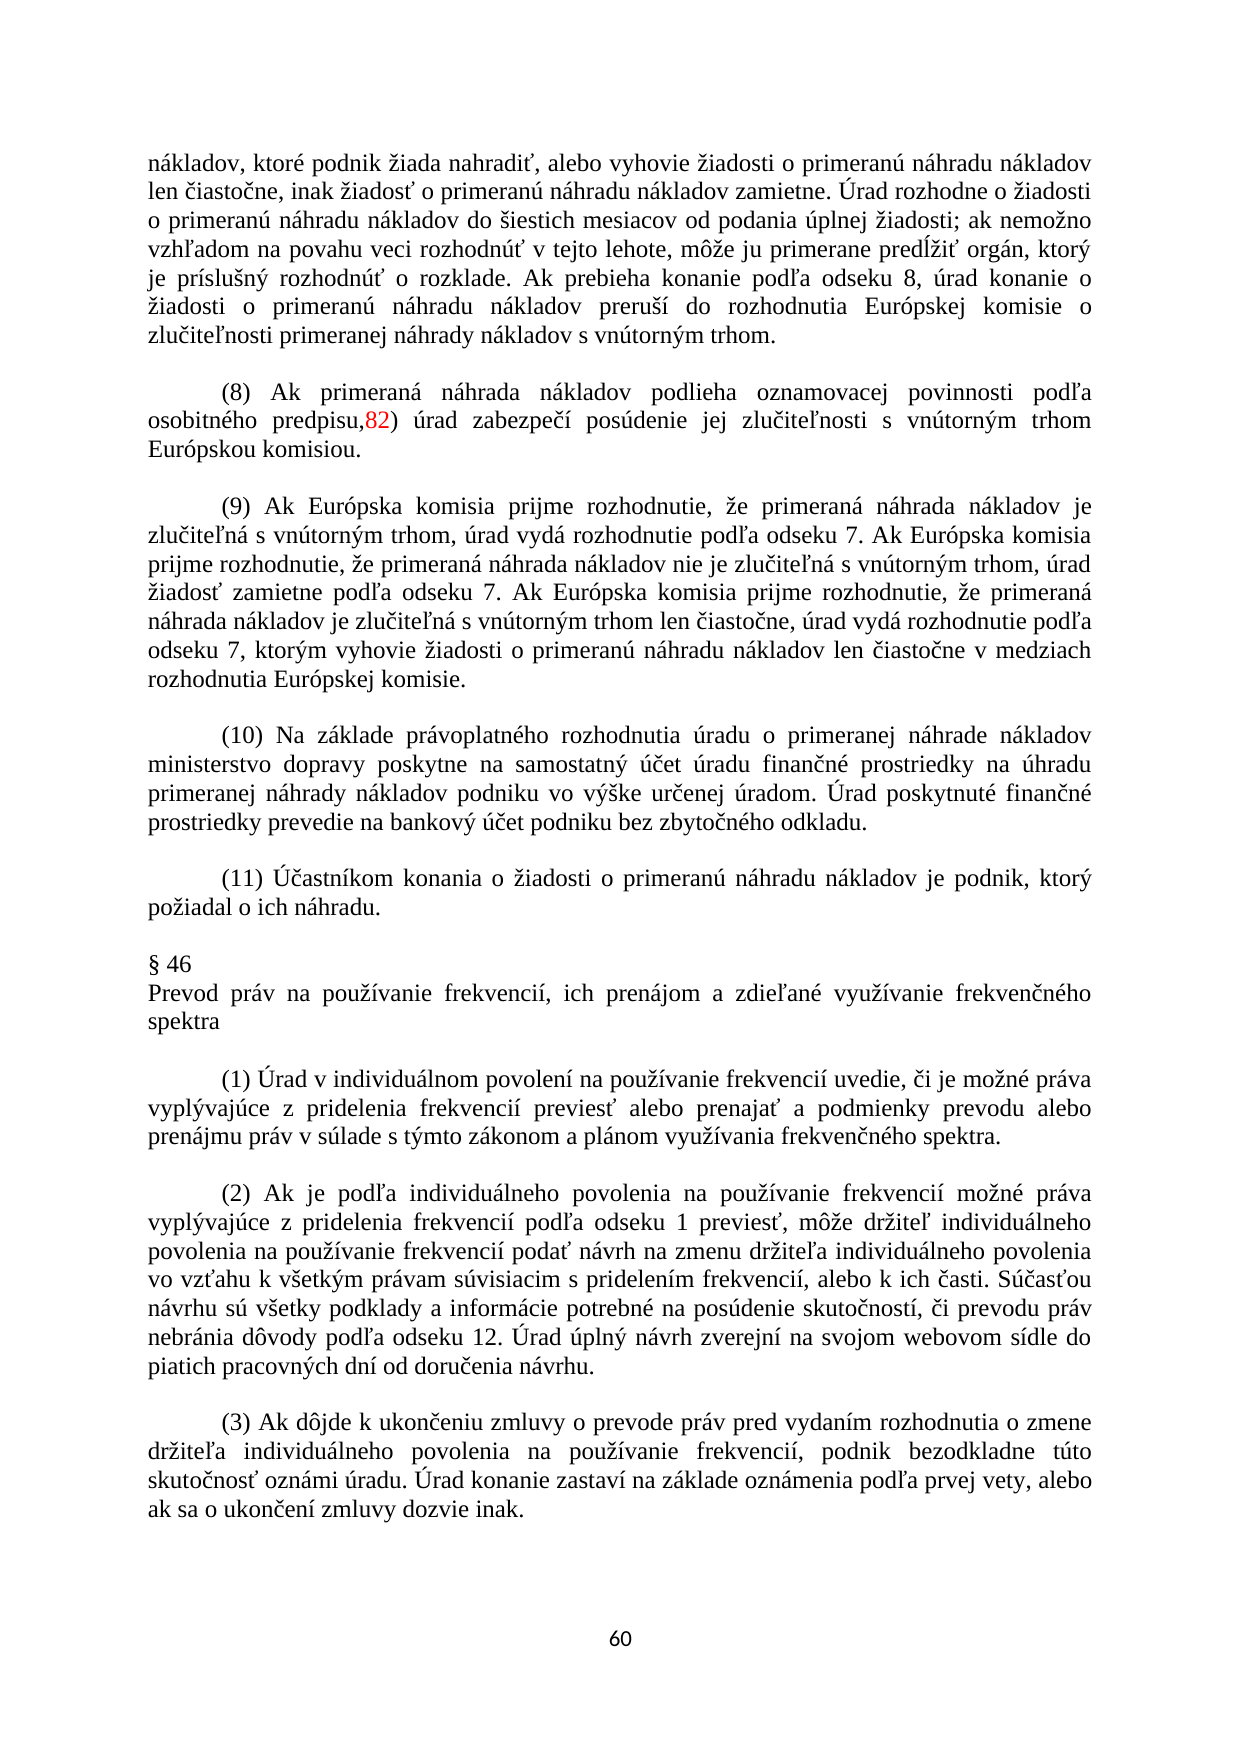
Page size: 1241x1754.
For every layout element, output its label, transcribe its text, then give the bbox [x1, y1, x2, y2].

text § 46 [148, 949, 1093, 978]
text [148, 148, 1093, 349]
text (8) Ak primeraná náhrada nákladov podlieha oznamovacej povinnosti podľa osobitného predpisu,82) úrad zabezpečí posúdenie jej zlučiteľnosti s vnútorným trhom Európskou komisiou. [148, 377, 1093, 463]
text (1) Úrad v individuálnom povolení na používanie frekvencií uvedie, či je možné práva vyplývajúce z pridelenia frekvencií previesť alebo prenajať a podmienky prevodu alebo prenájmu práv v súlade s týmto zákonom a plánom využívania frekvenčného spektra. [148, 1064, 1093, 1150]
text (9) Ak Európska komisia prijme rozhodnutie, že primeraná náhrada nákladov je zlučiteľná s vnútorným trhom, úrad vydá rozhodnutie podľa odseku 7. Ak Európska komisia prijme rozhodnutie, že primeraná náhrada nákladov nie je zlučiteľná s vnútorným trhom, úrad žiadosť zamietne podľa odseku 7. Ak Európska komisia prijme rozhodnutie, že primeraná náhrada nákladov je zlučiteľná s vnútorným trhom len čiastočne, úrad vydá rozhodnutie podľa odseku 7, ktorým vyhovie žiadosti o primeranú náhradu nákladov len čiastočne v medziach rozhodnutia Európskej komisie. [148, 491, 1093, 692]
text (11) Účastníkom konania o žiadosti o primeranú náhradu nákladov je podnik, ktorý požiadal o ich náhradu. [148, 863, 1093, 921]
text (2) Ak je podľa individuálneho povolenia na používanie frekvencií možné práva vyplývajúce z pridelenia frekvencií podľa odseku 1 previesť, môže držiteľ individuálneho povolenia na používanie frekvencií podať návrh na zmenu držiteľa individuálneho povolenia vo vzťahu k všetkým právam súvisiacim s pridelením frekvencií, alebo k ich časti. Súčasťou návrhu sú všetky podklady a informácie potrebné na posúdenie skutočností, či prevodu práv nebránia dôvody podľa odseku 12. Úrad úplný návrh zverejní na svojom webovom sídle do piatich pracovných dní od doručenia návrhu. [148, 1178, 1093, 1379]
text Prevod práv na používanie frekvencií, ich prenájom a zdieľané využívanie frekvenčného spektra [148, 978, 1093, 1035]
text (10) Na základe právoplatného rozhodnutia úradu o primeranej náhrade nákladov ministerstvo dopravy poskytne na samostatný účet úradu finančné prostriedky na úhradu primeranej náhrady nákladov podniku vo výške určenej úradom. Úrad poskytnuté finančné prostriedky prevedie na bankový účet podniku bez zbytočného odkladu. [148, 720, 1093, 835]
text (3) Ak dôjde k ukončeniu zmluvy o prevode práv pred vydaním rozhodnutia o zmene držiteľa individuálneho povolenia na používanie frekvencií, podnik bezodkladne túto skutočnosť oznámi úradu. Úrad konanie zastaví na základe oznámenia podľa prvej vety, alebo ak sa o ukončení zmluvy dozvie inak. [148, 1407, 1093, 1522]
